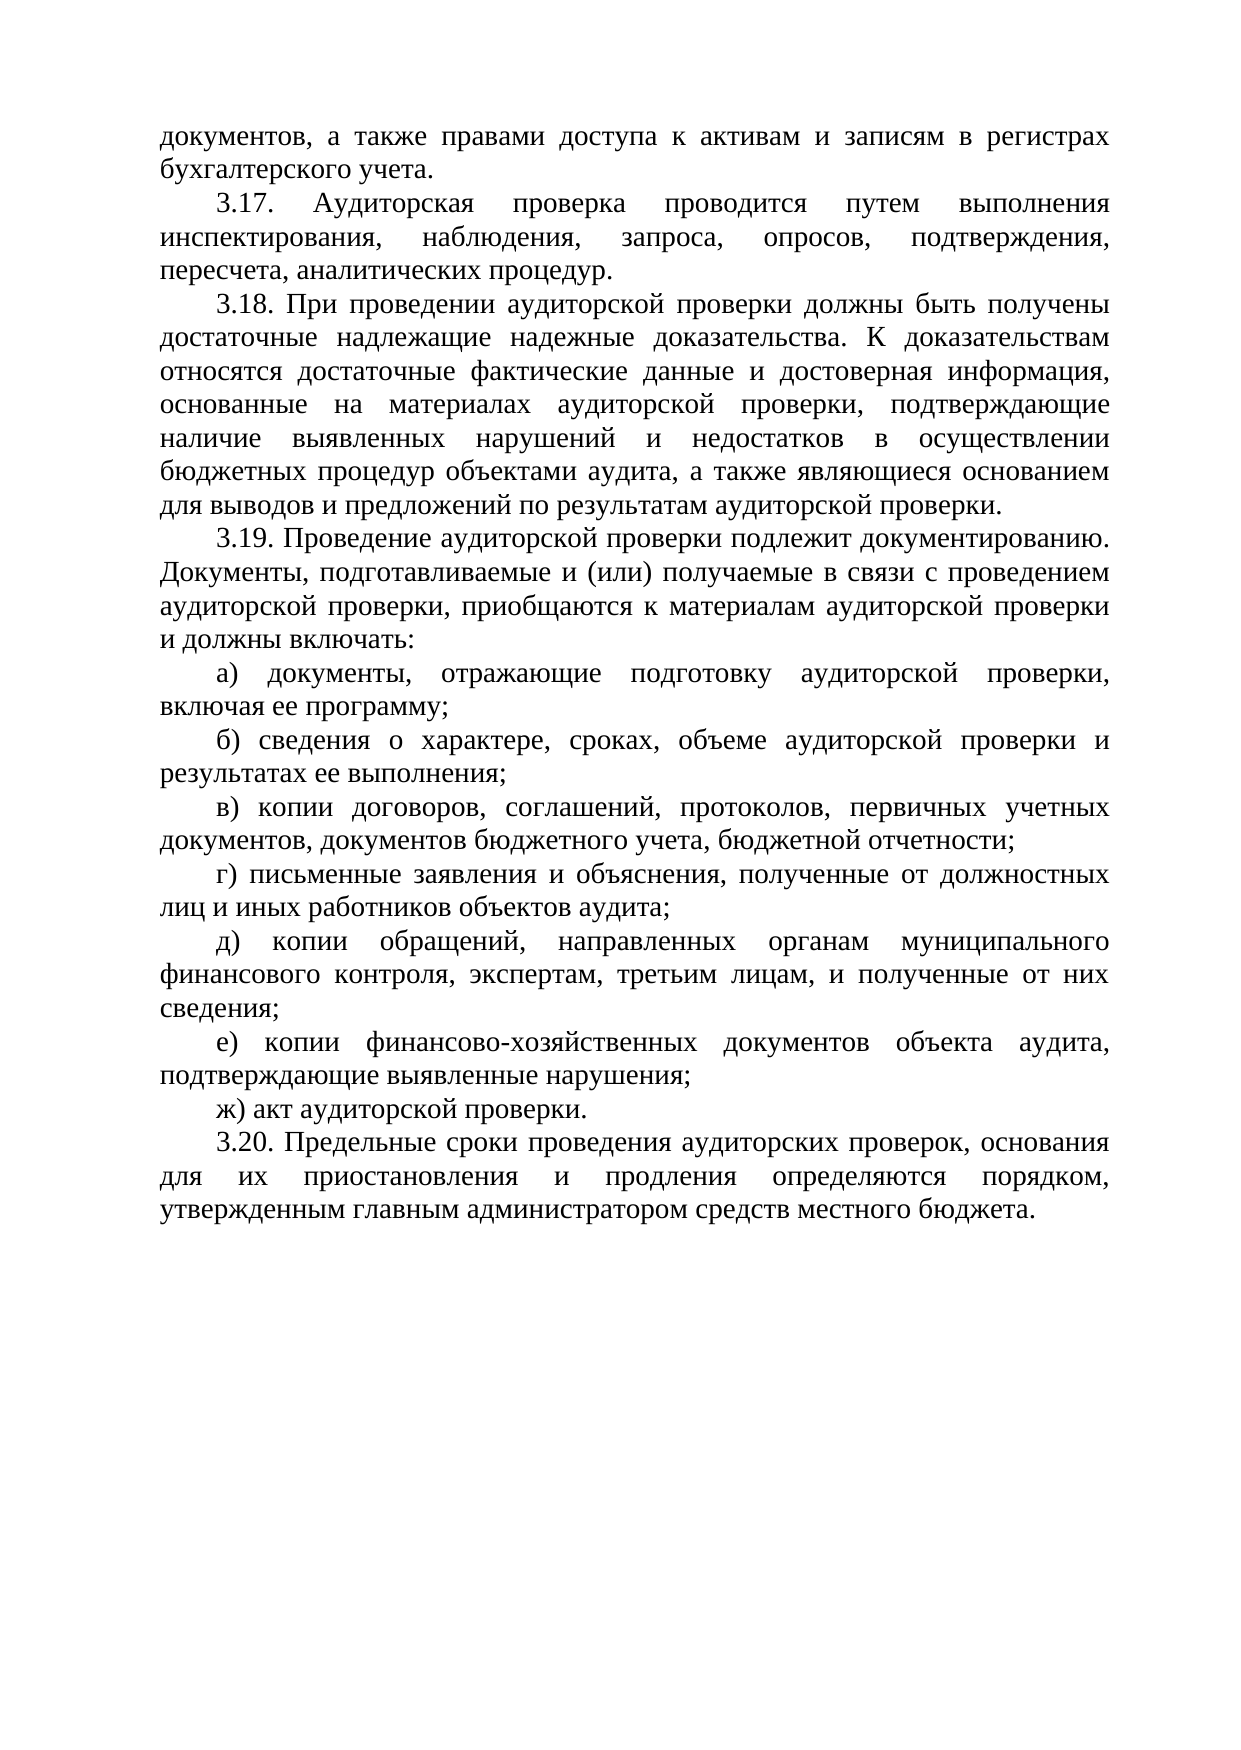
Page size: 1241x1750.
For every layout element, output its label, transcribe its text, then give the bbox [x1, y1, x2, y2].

text 3.20. Предельные сроки проведения аудиторских проверок, основания для их приостановления и продления определяются порядком, утвержденным главным администратором средств местного бюджета. [159, 1124, 1110, 1225]
text 3.18. При проведении аудиторской проверки должны быть получены достаточные надлежащие надежные доказательства. К доказательствам относятся достаточные фактические данные и достоверная информация, основанные на материалах аудиторской проверки, подтверждающие наличие выявленных нарушений и недостатков в осуществлении бюджетных процедур объектами аудита, а также являющиеся основанием для выводов и предложений по результатам аудиторской проверки. [159, 286, 1110, 521]
text а) документы, отражающие подготовку аудиторской проверки, включая ее программу; [159, 655, 1110, 722]
text в) копии договоров, соглашений, протоколов, первичных учетных документов, документов бюджетного учета, бюджетной отчетности; [159, 789, 1110, 856]
text д) копии обращений, направленных органам муниципального финансового контроля, экспертам, третьим лицам, и полученные от них сведения; [159, 923, 1110, 1024]
text ж) акт аудиторской проверки. [159, 1091, 1110, 1124]
text б) сведения о характере, сроках, объеме аудиторской проверки и результатах ее выполнения; [159, 722, 1110, 789]
text 3.19. Проведение аудиторской проверки подлежит документированию. Документы, подготавливаемые и (или) получаемые в связи с проведением аудиторской проверки, приобщаются к материалам аудиторской проверки и должны включать: [159, 521, 1110, 655]
text 3.17. Аудиторская проверка проводится путем выполнения инспектирования, наблюдения, запроса, опросов, подтверждения, пересчета, аналитических процедур. [159, 185, 1110, 286]
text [159, 118, 1110, 185]
text г) письменные заявления и объяснения, полученные от должностных лиц и иных работников объектов аудита; [159, 856, 1110, 923]
text е) копии финансово-хозяйственных документов объекта аудита, подтверждающие выявленные нарушения; [159, 1024, 1110, 1091]
